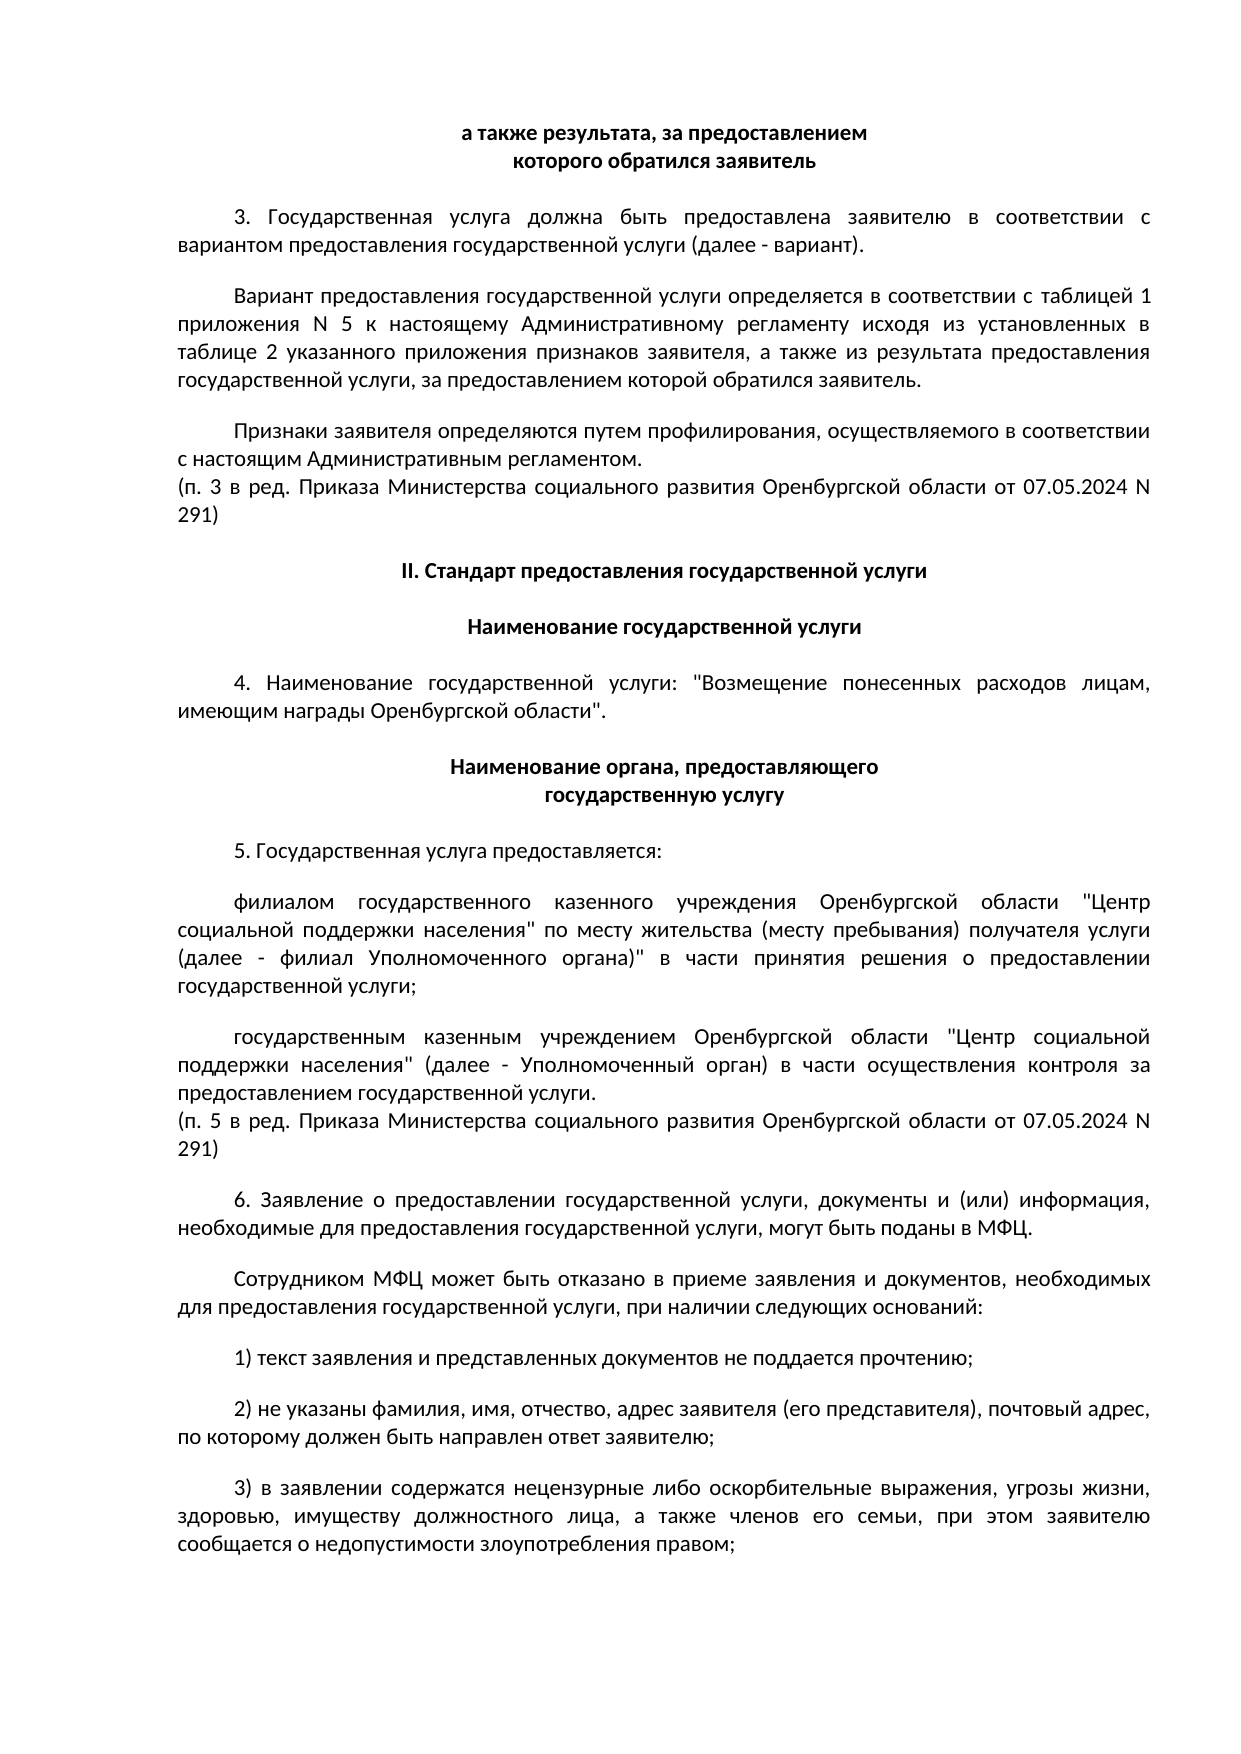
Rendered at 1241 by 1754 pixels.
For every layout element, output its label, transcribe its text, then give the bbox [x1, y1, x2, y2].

text филиалом государственного казенного учреждения Оренбургской области "Центр социальной поддержки населения" по месту жительства (месту пребывания) получателя услуги (далее - филиал Уполномоченного органа)" в части принятия решения о предоставлении государственной услуги; [177, 887, 1152, 999]
text 6. Заявление о предоставлении государственной услуги, документы и (или) информация, необходимые для предоставления государственной услуги, могут быть поданы в МФЦ. [177, 1185, 1152, 1241]
text Вариант предоставления государственной услуги определяется в соответствии с таблицей 1 приложения N 5 к настоящему Административному регламенту исходя из установленных в таблице 2 указанного приложения признаков заявителя, а также из результата предоставления государственной услуги, за предоставлением которой обратился заявитель. [177, 281, 1152, 393]
title II. Стандарт предоставления государственной услуги [177, 556, 1152, 584]
title Наименование государственной услуги [177, 612, 1152, 640]
text 2) не указаны фамилия, имя, отчество, адрес заявителя (его представителя), почтовый адрес, по которому должен быть направлен ответ заявителю; [177, 1394, 1152, 1450]
text Сотрудником МФЦ может быть отказано в приеме заявления и документов, необходимых для предоставления государственной услуги, при наличии следующих оснований: [177, 1264, 1152, 1320]
text Признаки заявителя определяются путем профилирования, осуществляемого в соответствии с настоящим Административным регламентом. [177, 416, 1152, 472]
text 5. Государственная услуга предоставляется: [177, 836, 1152, 864]
text (п. 3 в ред. Приказа Министерства социального развития Оренбургской области от 07.05.2024 N 291) [177, 472, 1152, 528]
text 4. Наименование государственной услуги: "Возмещение понесенных расходов лицам, имеющим награды Оренбургской области". [177, 668, 1152, 724]
text государственным казенным учреждением Оренбургской области "Центр социальной поддержки населения" (далее - Уполномоченный орган) в части осуществления контроля за предоставлением государственной услуги. [177, 1022, 1152, 1106]
text 1) текст заявления и представленных документов не поддается прочтению; [177, 1343, 1152, 1371]
title которого обратился заявитель [177, 146, 1152, 174]
title а также результата, за предоставлением [177, 118, 1152, 146]
text (п. 5 в ред. Приказа Министерства социального развития Оренбургской области от 07.05.2024 N 291) [177, 1106, 1152, 1162]
title Наименование органа, предоставляющего [177, 752, 1152, 780]
text 3. Государственная услуга должна быть предоставлена заявителю в соответствии с вариантом предоставления государственной услуги (далее - вариант). [177, 202, 1152, 258]
text 3) в заявлении содержатся нецензурные либо оскорбительные выражения, угрозы жизни, здоровью, имуществу должностного лица, а также членов его семьи, при этом заявителю сообщается о недопустимости злоупотребления правом; [177, 1473, 1152, 1557]
title государственную услугу [177, 780, 1152, 808]
